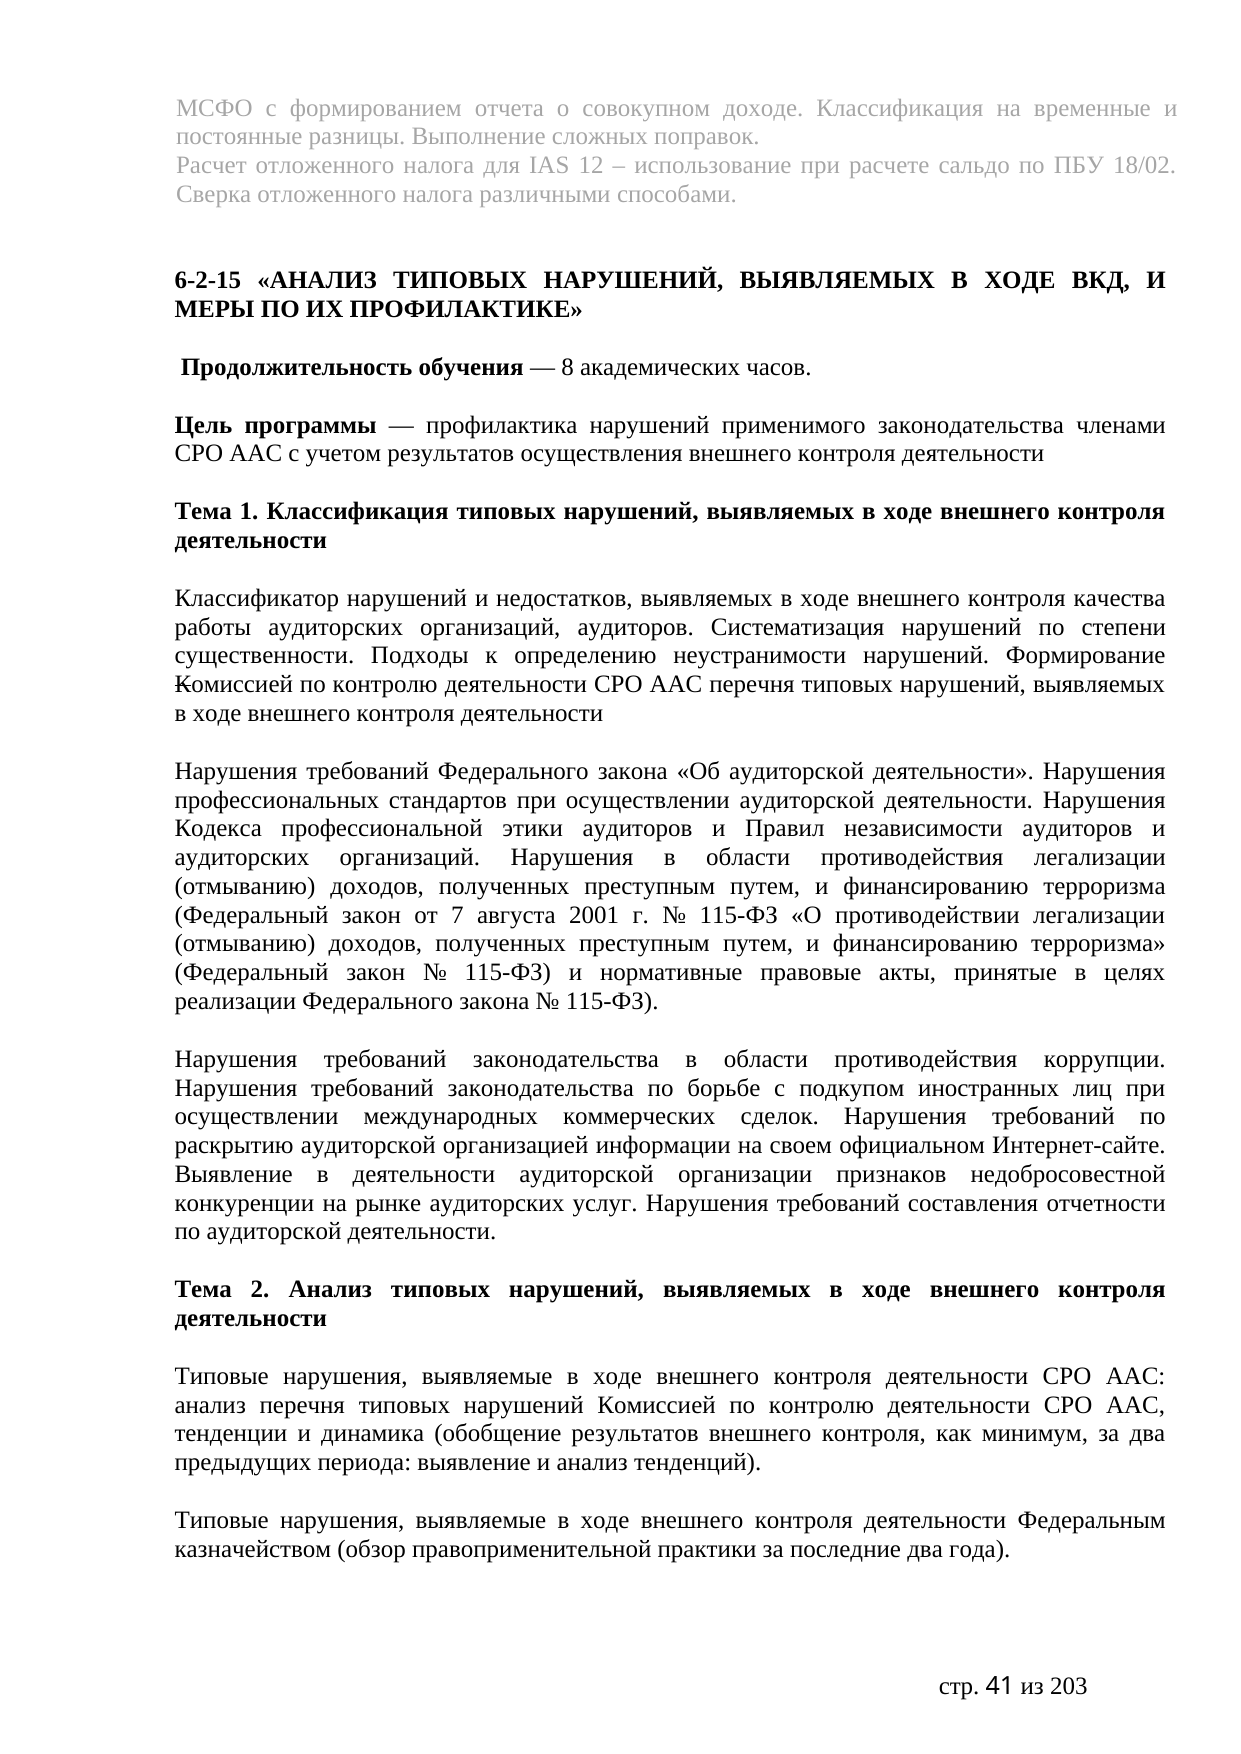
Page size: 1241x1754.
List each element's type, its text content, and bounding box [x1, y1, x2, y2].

text 6-2-15 «АНАЛИЗ ТИПОВЫХ НАРУШЕНИЙ, ВЫЯВЛЯЕМЫХ В ХОДЕ ВКД, И МЕРЫ ПО ИХ ПРОФИЛАКТИКЕ» [174, 265, 1166, 323]
text Тема 1. Классификация типовых нарушений, выявляемых в ходе внешнего контроля деятельности [174, 496, 1166, 554]
text Тема 2. Анализ типовых нарушений, выявляемых в ходе внешнего контроля деятельности [174, 1274, 1166, 1332]
text Классификатор нарушений и недостатков, выявляемых в ходе внешнего контроля качества работы аудиторских организаций, аудиторов. Систематизация нарушений по степени существенности. Подходы к определению неустранимости нарушений. Формирование Комиссией по контролю деятельности СРО ААС перечня типовых нарушений, выявляемых в ходе внешнего контроля деятельности [174, 583, 1166, 727]
text Цель программы — профилактика нарушений применимого законодательства членами СРО ААС с учетом результатов осуществления внешнего контроля деятельности [174, 410, 1166, 467]
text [176, 93, 1178, 150]
text Нарушения требований законодательства в области противодействия коррупции. Нарушения требований законодательства по борьбе с подкупом иностранных лиц при осуществлении международных коммерческих сделок. Нарушения требований по раскрытию аудиторской организацией информации на своем официальном Интернет-сайте. Выявление в деятельности аудиторской организации признаков недобросовестной конкуренции на рынке аудиторских услуг. Нарушения требований составления отчетности по аудиторской деятельности. [174, 1044, 1166, 1245]
text Продолжительность обучения — 8 академических часов. [174, 352, 1166, 381]
text Типовые нарушения, выявляемые в ходе внешнего контроля деятельности СРО ААС: анализ перечня типовых нарушений Комиссией по контролю деятельности СРО ААС, тенденции и динамика (обобщение результатов внешнего контроля, как минимум, за два предыдущих периода: выявление и анализ тенденций). [174, 1361, 1166, 1476]
text Нарушения требований Федерального закона «Об аудиторской деятельности». Нарушения профессиональных стандартов при осуществлении аудиторской деятельности. Нарушения Кодекса профессиональной этики аудиторов и Правил независимости аудиторов и аудиторских организаций. Нарушения в области противодействия легализации (отмыванию) доходов, полученных преступным путем, и финансированию терроризма (Федеральный закон от 7 августа 2001 г. № 115-ФЗ «О противодействии легализации (отмыванию) доходов, полученных преступным путем, и финансированию терроризма» (Федеральный закон № 115-ФЗ) и нормативные правовые акты, принятые в целях реализации Федерального закона № 115-ФЗ). [174, 756, 1166, 1015]
text Расчет отложенного налога для IAS 12 – использование при расчете сальдо по ПБУ 18/02. Сверка отложенного налога различными способами. [176, 150, 1178, 208]
text Типовые нарушения, выявляемые в ходе внешнего контроля деятельности Федеральным казначейством (обзор правоприменительной практики за последние два года). [174, 1505, 1166, 1563]
